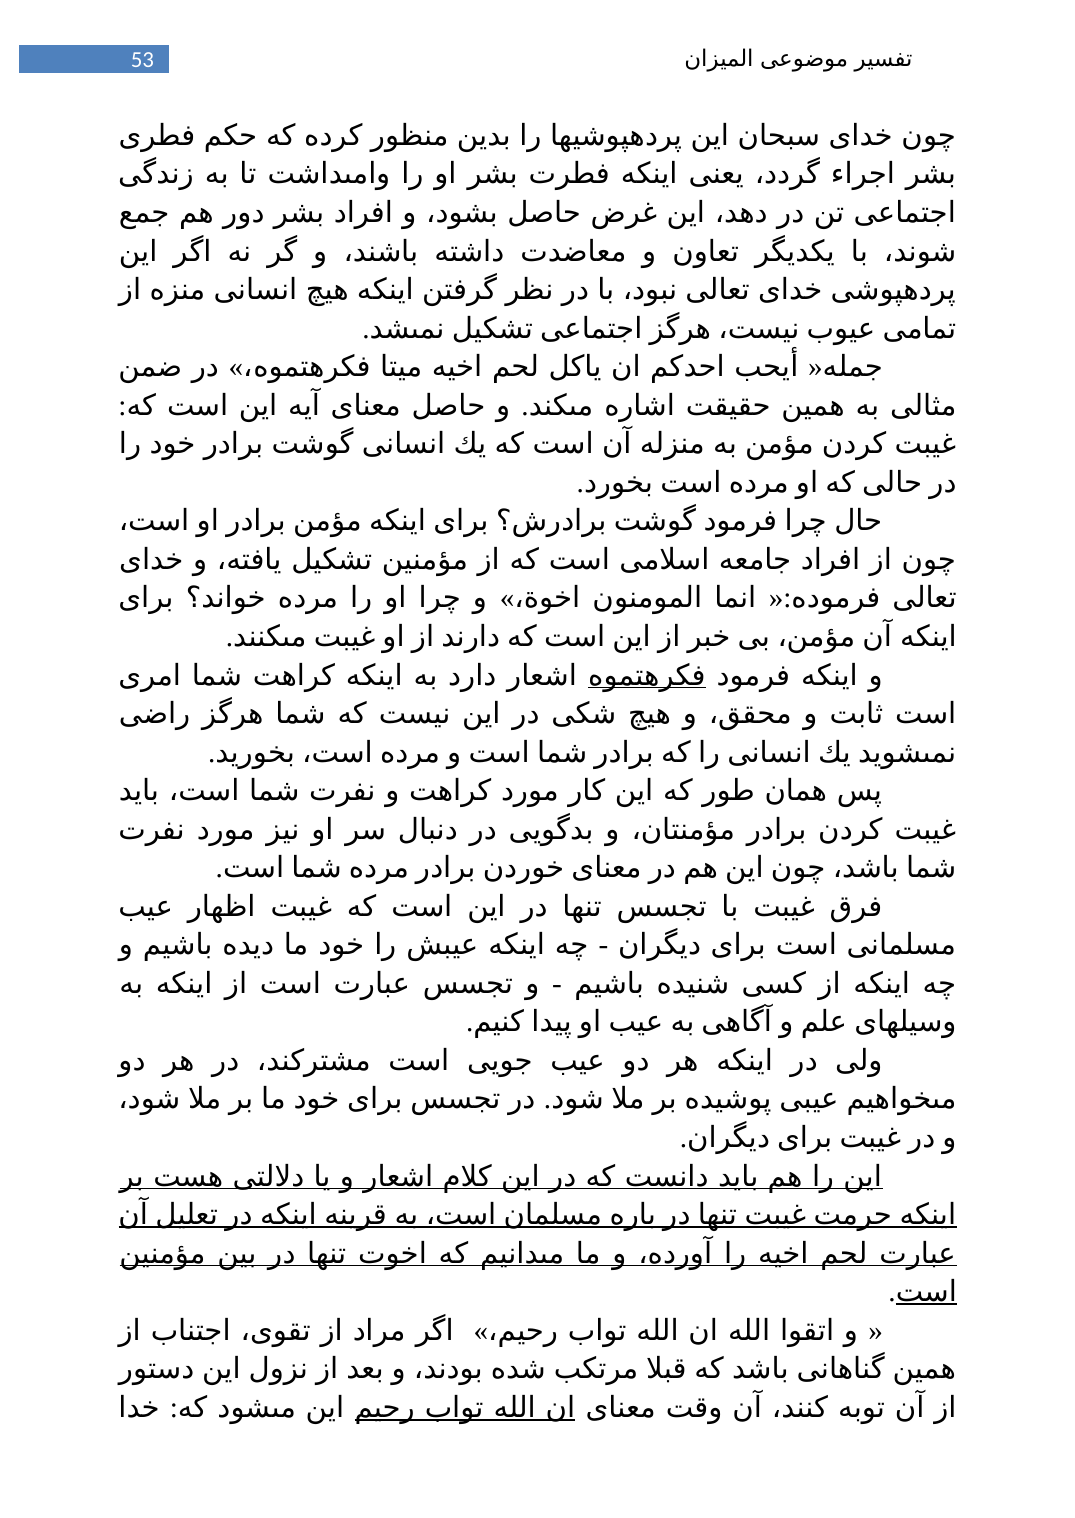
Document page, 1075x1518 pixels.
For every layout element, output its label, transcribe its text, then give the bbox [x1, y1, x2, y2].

text و اينكه فرمود فكرهتموه اشعار دارد به اينكه كراهت شما امرى است ثابت و محقق، و هيچ شكى در اين نيست كه شما هرگز راضى نمى‏شويد يك انسانى را كه برادر شما است و مرده است، بخوريد. [118, 658, 957, 768]
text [118, 118, 957, 344]
text اين را هم بايد دانست كه در اين كلام اشعار و يا دلالتى هست بر اينكه حرمت غيبت تنها در باره مسلمان است، به قرينه اينكه در تعليل آن عبارت لحم اخيه را آورده، و ما مى‏دانيم كه اخوت تنها در بين مؤمنين است. [118, 1227, 957, 1308]
text فرق غيبت با تجسس تنها در اين است كه غيبت اظهار عيب مسلمانى است براى ديگران - چه اينكه عيبش را خود ما ديده باشيم و چه اينكه از كسى شنيده باشيم - و تجسس عبارت است از اينكه به وسيله‏اى علم و آگاهى به عيب او پيدا كنيم. [118, 889, 957, 1038]
text حال چرا فرمود گوشت برادرش؟ براى اينكه مؤمن برادر او است، چون از افراد جامعه اسلامى است كه از مؤمنين تشكيل يافته، و خداى تعالى فرموده:« انما المومنون اخوة،» و چرا او را مرده خواند؟ براى اينكه آن مؤمن، بى خبر از اين است كه دارند از او غيبت مى‏كنند. [118, 503, 957, 653]
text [118, 1313, 957, 1423]
text جمله« أيحب احدكم ان ياكل لحم اخيه ميتا فكرهتموه،» در ضمن مثالى به همين حقيقت اشاره مى‏كند. و حاصل معناى آيه اين است كه: غيبت كردن مؤمن به منزله آن است كه يك انسانى گوشت برادر خود را در حالى كه او مرده است بخورد. [118, 349, 957, 498]
text پس همان طور كه اين كار مورد كراهت و نفرت شما است، بايد غيبت كردن برادر مؤمنتان، و بدگويى در دنبال سر او نيز مورد نفرت شما باشد، چون اين هم در معناى خوردن برادر مرده شما است. [118, 773, 957, 884]
text اين را هم بايد دانست كه در اين كلام اشعار و يا دلالتى هست بر اينكه حرمت غيبت تنها در باره مسلمان است، به قرينه اينكه در تعليل آن عبارت لحم اخيه را آورده، و ما مى‏دانيم كه اخوت تنها در بين مؤمنين است. [118, 1159, 957, 1226]
text ولى در اينكه هر دو عيب جويى است مشتركند، در هر دو مى‏خواهيم عيبى پوشيده بر ملا شود. در تجسس براى خود ما بر ملا شود، و در غيبت براى ديگران. [118, 1043, 957, 1154]
